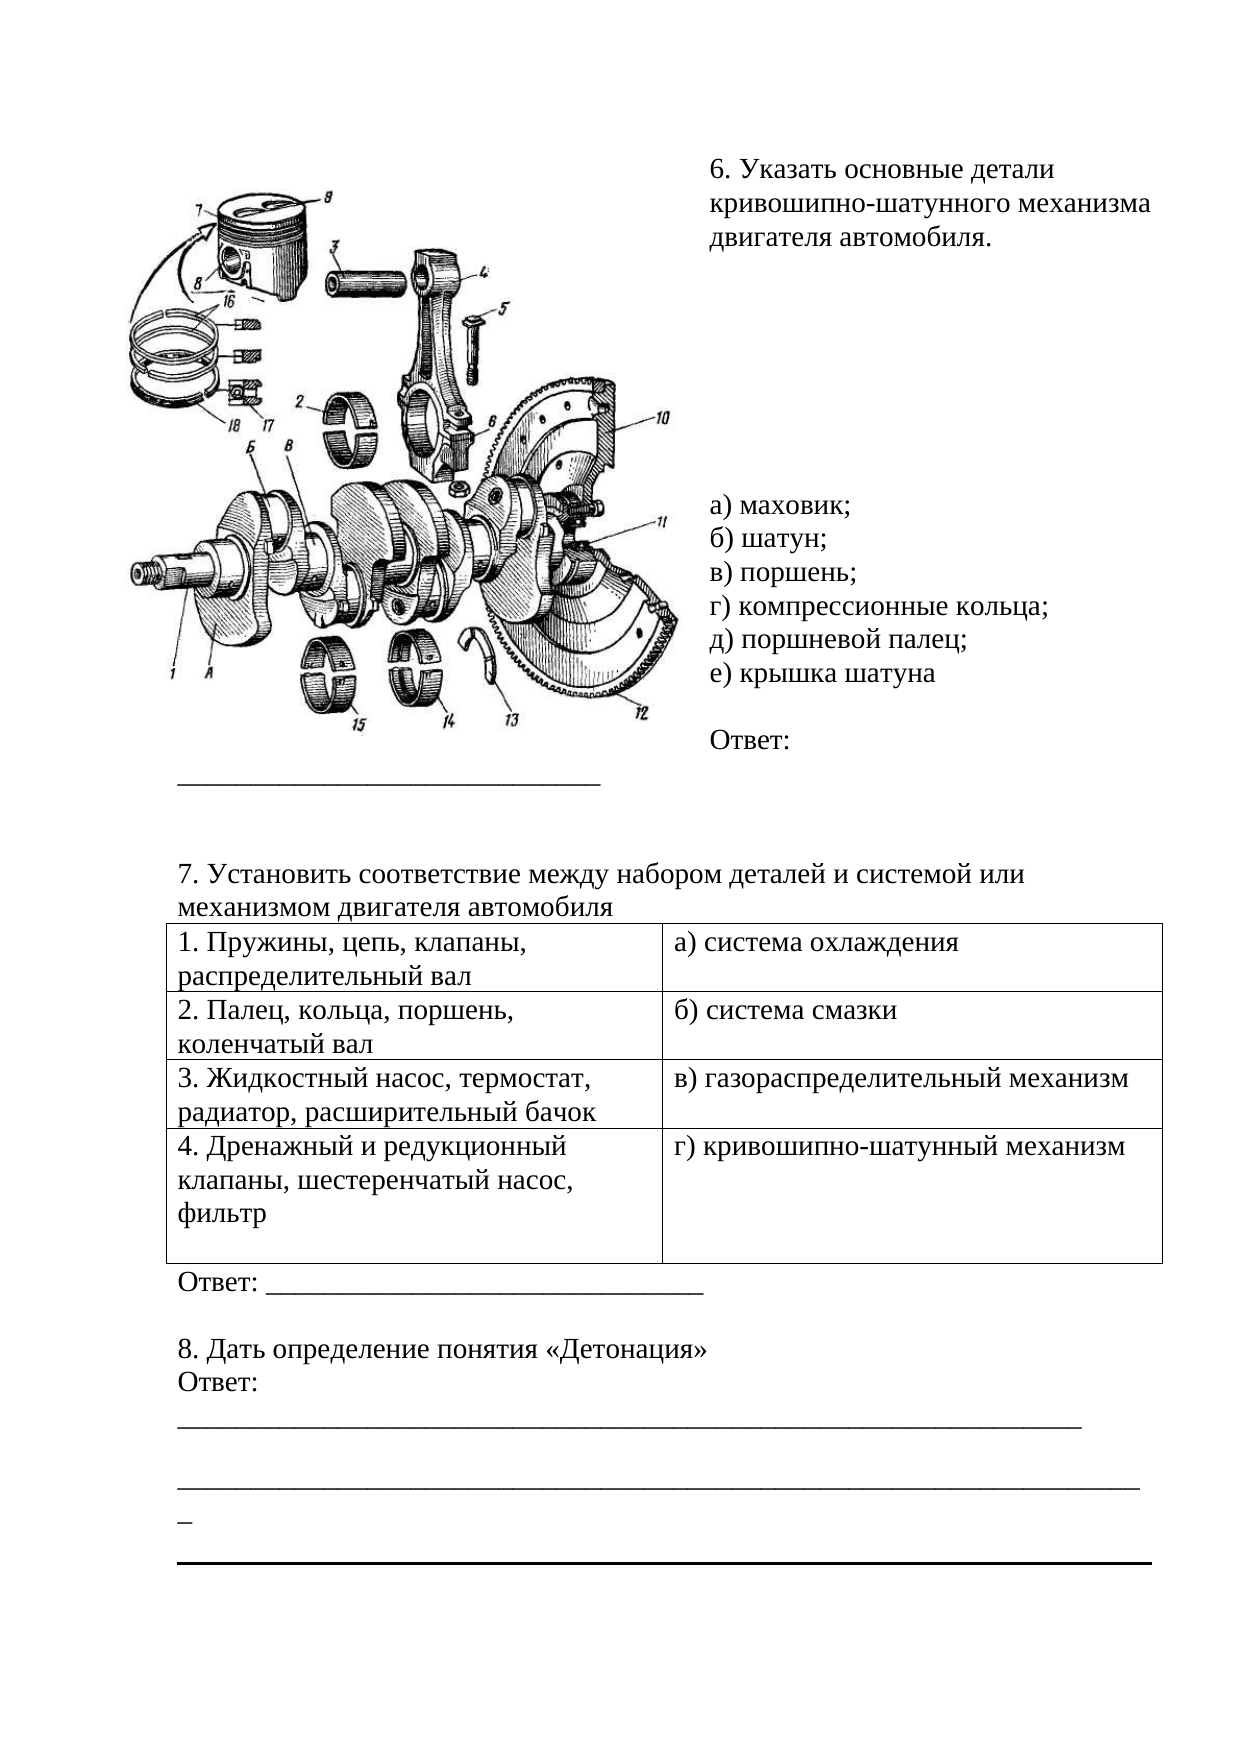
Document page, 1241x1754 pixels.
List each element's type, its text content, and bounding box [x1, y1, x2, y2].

table_cell б) система смазки [663, 992, 1162, 1059]
text д) поршневой палец; [691, 621, 1152, 655]
text б) шатун; [691, 521, 1152, 554]
table_cell 4. Дренажный и редукционный клапаны, шестеренчатый насос, фильтр [167, 1129, 662, 1263]
table_cell в) газораспределительный механизм [663, 1060, 1162, 1127]
text г) компрессионные кольца; [691, 588, 1152, 621]
text Ответ: ______________________________________________________________ [177, 1364, 1152, 1431]
text а) маховик; [691, 487, 1152, 521]
text 8. Дать определение понятия «Детонация» [177, 1331, 1152, 1364]
table_cell 2. Палец, кольца, поршень, коленчатый вал [167, 992, 662, 1059]
table_cell 3. Жидкостный насос, термостат, радиатор, расширительный бачок [167, 1060, 662, 1127]
text е) крышка шатуна [691, 655, 1152, 688]
picture [125, 180, 691, 736]
text 7. Установить соответствие между набором деталей и системой или механизмом двигателя автомобиля [177, 856, 1152, 923]
text Ответ: ______________________________ [177, 1264, 1152, 1297]
table_header а) система охлаждения [663, 924, 1162, 991]
text 6. Указать основные детали кривошипно-шатунного механизма двигателя автомобиля. [177, 152, 1152, 252]
text Ответ: _____________________________ [177, 722, 1152, 789]
table_header 1. Пружины, цепь, клапаны, распределительный вал [167, 924, 662, 991]
text ___________________________________________________________________ [177, 1431, 1152, 1527]
text в) поршень; [691, 554, 1152, 588]
table_cell г) кривошипно-шатунный механизм [663, 1129, 1162, 1263]
